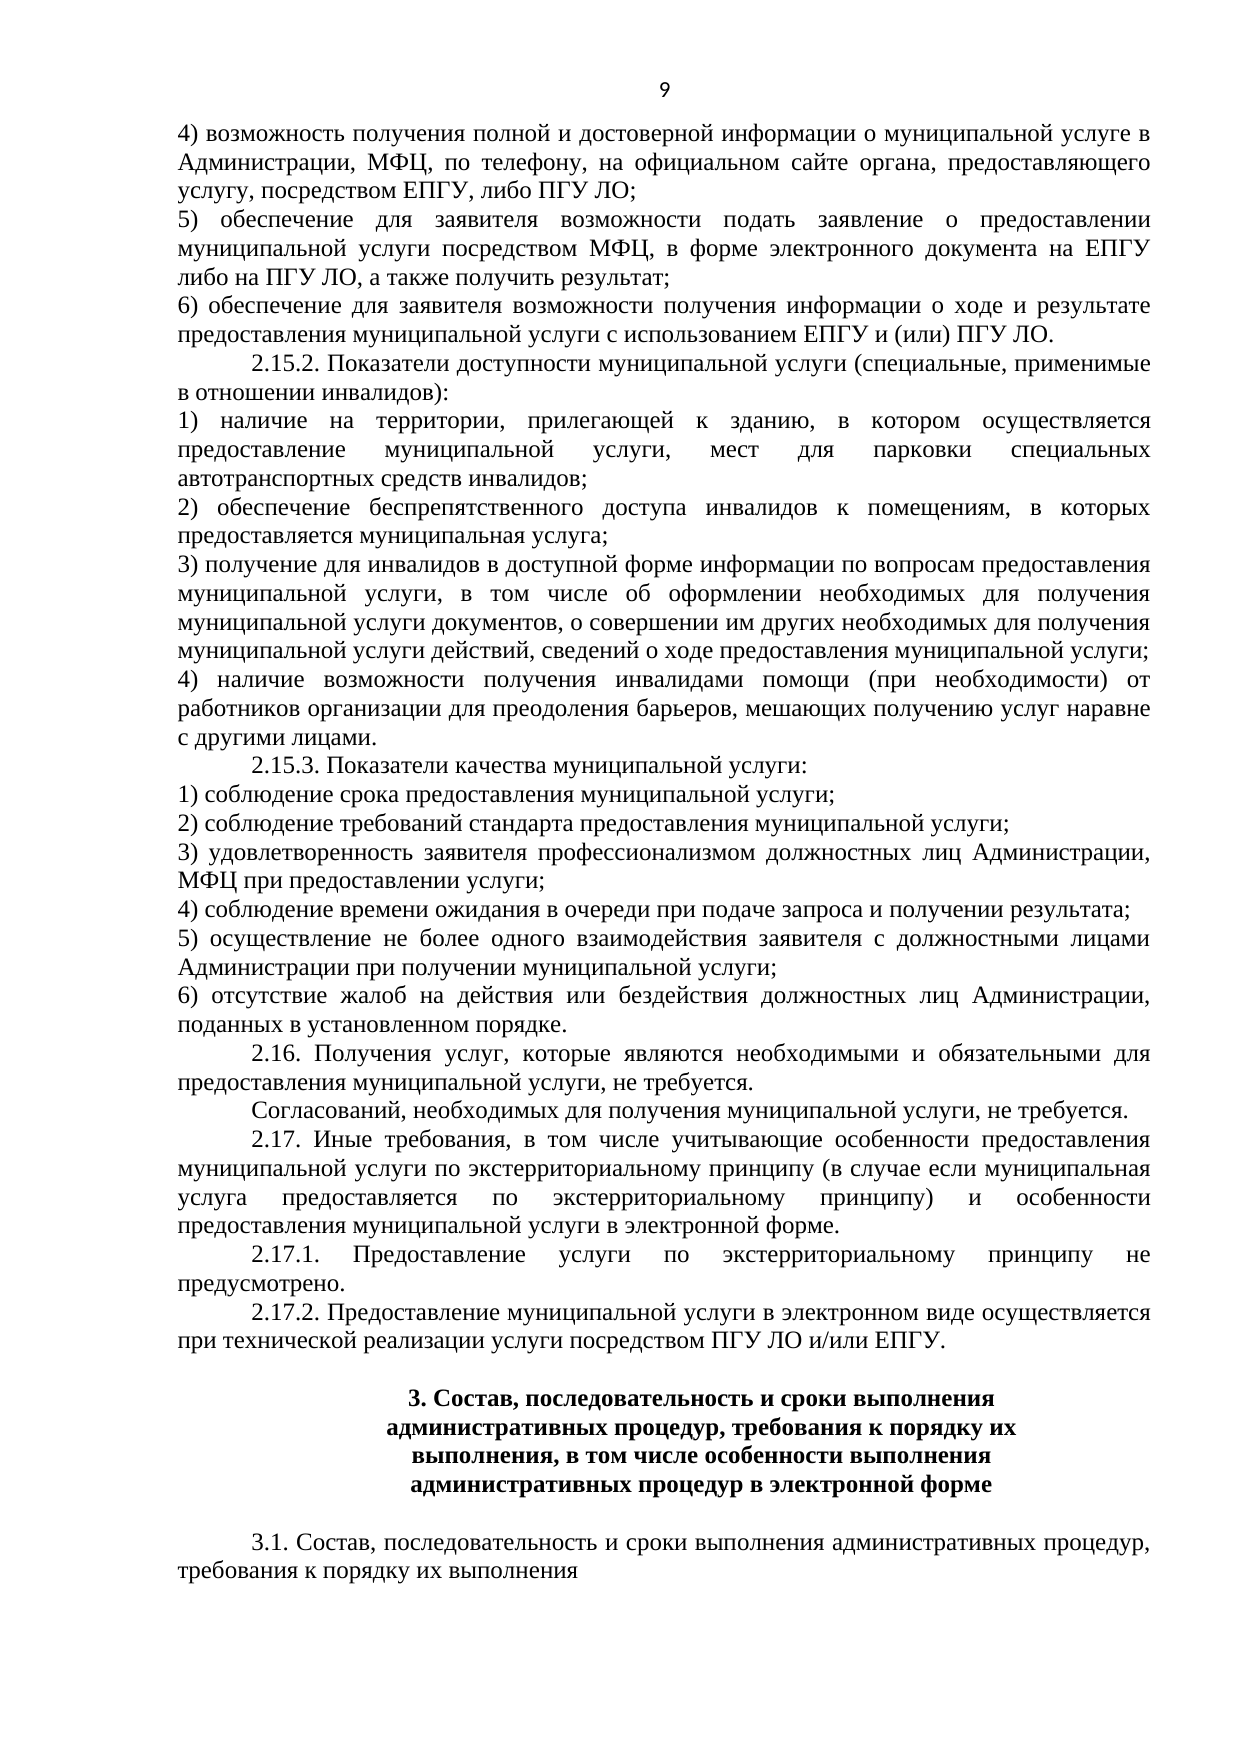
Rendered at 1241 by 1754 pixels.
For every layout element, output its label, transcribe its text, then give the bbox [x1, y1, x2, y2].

text 2) обеспечение беспрепятственного доступа инвалидов к помещениям, в которых предоставляется муниципальная услуга; [177, 492, 1152, 549]
text 4) соблюдение времени ожидания в очереди при подаче запроса и получении результата; [177, 894, 1152, 923]
text 1) соблюдение срока предоставления муниципальной услуги; [177, 779, 1152, 808]
text 4) возможность получения полной и достоверной информации о муниципальной услуге в Администрации, МФЦ, по телефону, на официальном сайте органа, предоставляющего услугу, посредством ЕПГУ, либо ПГУ ЛО; [177, 118, 1152, 204]
text 5) осуществление не более одного взаимодействия заявителя с должностными лицами Администрации при получении муниципальной услуги; [177, 923, 1152, 981]
text 2.17.1. Предоставление услуги по экстерриториальному принципу не предусмотрено. [177, 1239, 1152, 1297]
text Согласований, необходимых для получения муниципальной услуги, не требуется. [177, 1096, 1152, 1124]
text 2.17.2. Предоставление муниципальной услуги в электронном виде осуществляется при технической реализации услуги посредством ПГУ ЛО и/или ЕПГУ. [177, 1297, 1152, 1354]
text административных процедур, требования к порядку их [177, 1412, 1152, 1441]
text 2) соблюдение требований стандарта предоставления муниципальной услуги; [177, 808, 1152, 837]
text выполнения, в том числе особенности выполнения [177, 1441, 1152, 1469]
text 6) обеспечение для заявителя возможности получения информации о ходе и результате предоставления муниципальной услуги с использованием ЕПГУ и (или) ПГУ ЛО. [177, 291, 1152, 348]
text 3) удовлетворенность заявителя профессионализмом должностных лиц Администрации, МФЦ при предоставлении услуги; [177, 837, 1152, 894]
text 3. Состав, последовательность и сроки выполнения [177, 1383, 1152, 1412]
text 1) наличие на территории, прилегающей к зданию, в котором осуществляется предоставление муниципальной услуги, мест для парковки специальных автотранспортных средств инвалидов; [177, 406, 1152, 492]
text 2.16. Получения услуг, которые являются необходимыми и обязательными для предоставления муниципальной услуги, не требуется. [177, 1038, 1152, 1096]
text 2.15.2. Показатели доступности муниципальной услуги (специальные, применимые в отношении инвалидов): [177, 348, 1152, 406]
text 2.17. Иные требования, в том числе учитывающие особенности предоставления муниципальной услуги по экстерриториальному принципу (в случае если муниципальная услуга предоставляется по экстерриториальному принципу) и особенности предоставления муниципальной услуги в электронной форме. [177, 1124, 1152, 1239]
text 2.15.3. Показатели качества муниципальной услуги: [177, 751, 1152, 779]
text 5) обеспечение для заявителя возможности подать заявление о предоставлении муниципальной услуги посредством МФЦ, в форме электронного документа на ЕПГУ либо на ПГУ ЛО, а также получить результат; [177, 204, 1152, 291]
text 6) отсутствие жалоб на действия или бездействия должностных лиц Администрации, поданных в установленном порядке. [177, 981, 1152, 1038]
text 3) получение для инвалидов в доступной форме информации по вопросам предоставления муниципальной услуги, в том числе об оформлении необходимых для получения муниципальной услуги документов, о совершении им других необходимых для получения муниципальной услуги действий, сведений о ходе предоставления муниципальной услуги; [177, 549, 1152, 664]
text 4) наличие возможности получения инвалидами помощи (при необходимости) от работников организации для преодоления барьеров, мешающих получению услуг наравне с другими лицами. [177, 664, 1152, 751]
text 3.1. Состав, последовательность и сроки выполнения административных процедур, требования к порядку их выполнения [177, 1527, 1152, 1584]
text административных процедур в электронной форме [177, 1469, 1152, 1498]
